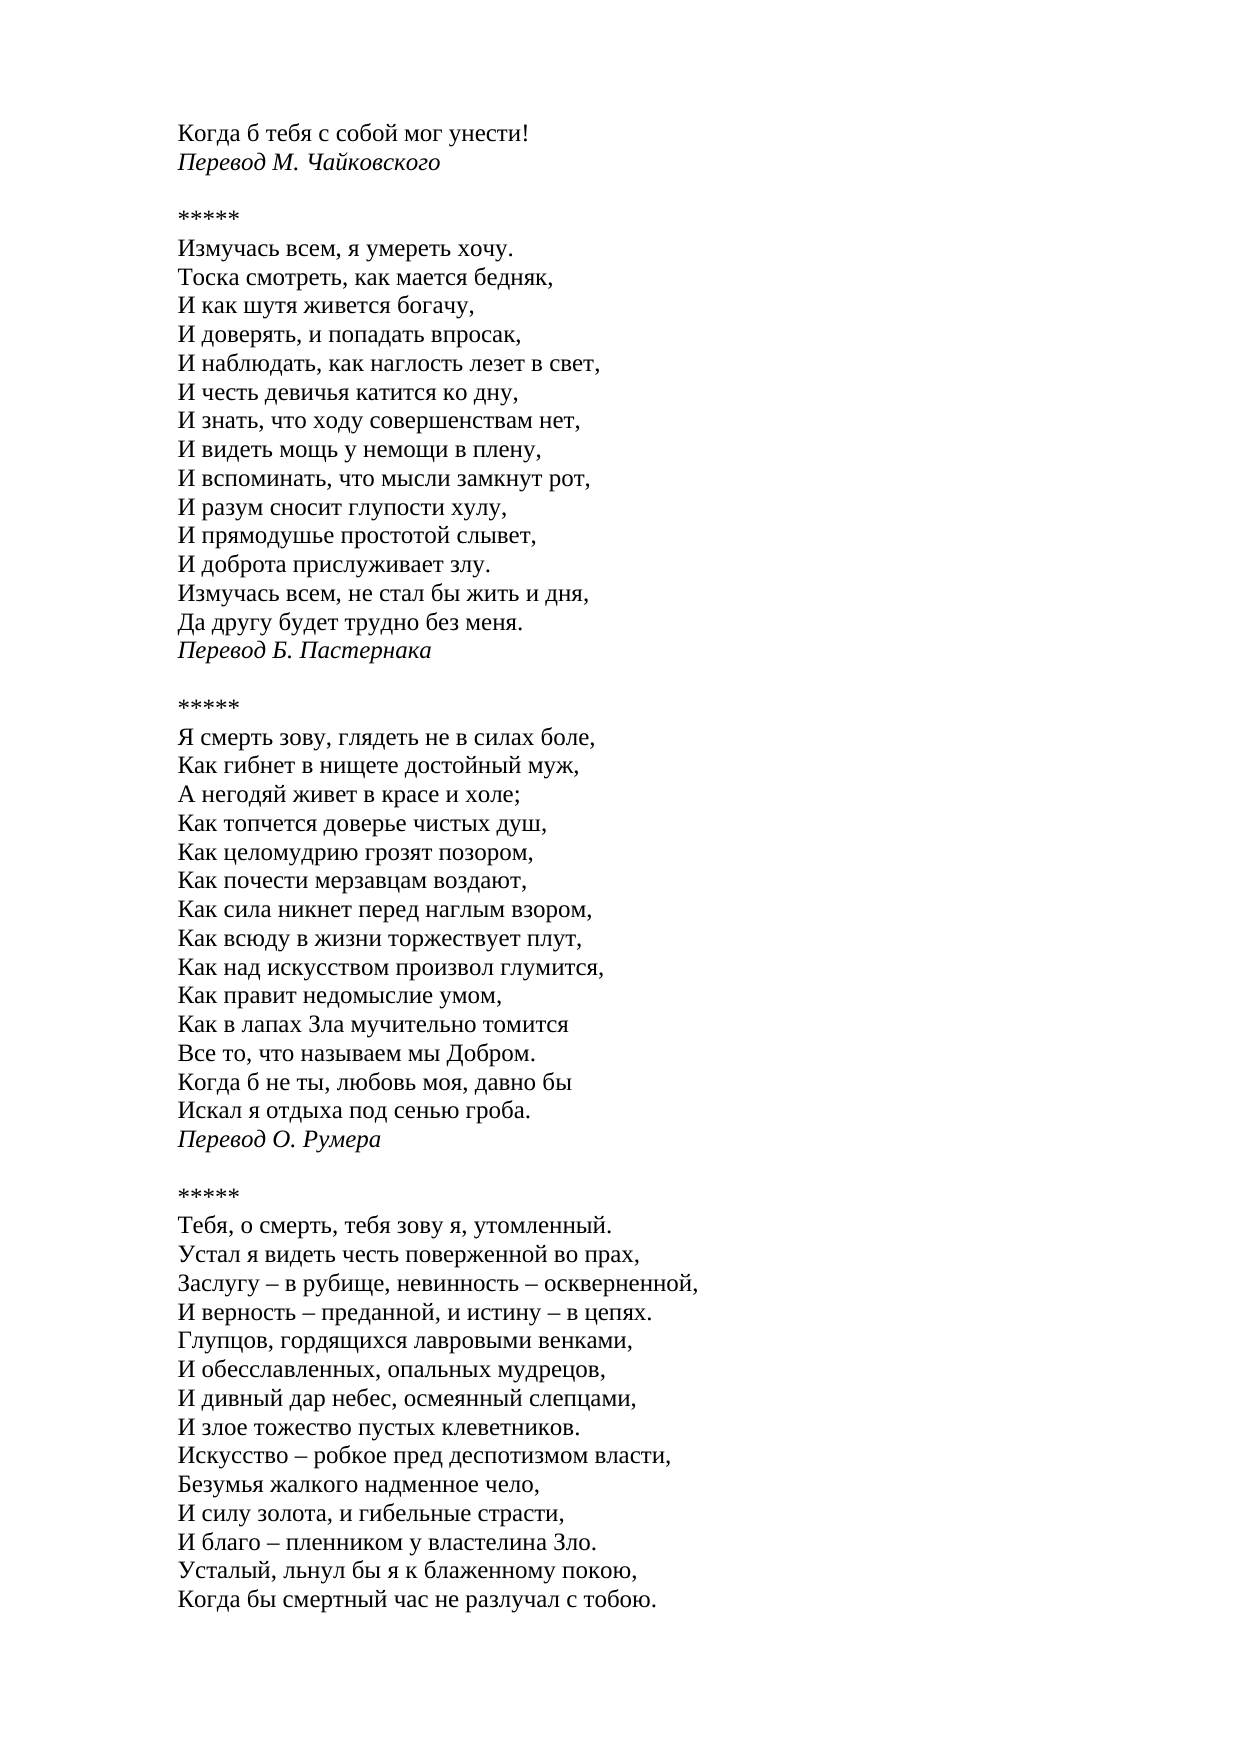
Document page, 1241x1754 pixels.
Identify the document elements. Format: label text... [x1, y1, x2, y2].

text Все то, что называем мы Добром. [177, 1038, 1152, 1067]
text И благо – пленником у властелина Зло. [177, 1527, 1152, 1556]
text Как в лапах Зла мучительно томится [177, 1009, 1152, 1038]
text Как всюду в жизни торжествует плут, [177, 923, 1152, 952]
text И разум сносит глупости хулу, [177, 492, 1152, 521]
text Да другу будет трудно без меня. [177, 607, 1152, 636]
text Искусство – робкое пред деспотизмом власти, [177, 1441, 1152, 1469]
text Перевод М. Чайковского [177, 147, 1152, 176]
text И дивный дар небес, осмеянный слепцами, [177, 1383, 1152, 1412]
text Перевод О. Румера [177, 1124, 1152, 1153]
text Как топчется доверье чистых душ, [177, 808, 1152, 837]
text Искал я отдыха под сенью гроба. [177, 1096, 1152, 1124]
text Как сила никнет перед наглым взором, [177, 894, 1152, 923]
text Как целомудрию грозят позором, [177, 837, 1152, 866]
text Измучась всем, не стал бы жить и дня, [177, 578, 1152, 607]
text Глупцов, гордящихся лавровыми венками, [177, 1326, 1152, 1354]
text И как шутя живется богачу, [177, 291, 1152, 319]
text Заслугу – в рубище, невинность – оскверненной, [177, 1268, 1152, 1297]
text И прямодушье простотой слывет, [177, 521, 1152, 549]
text И злое тожество пустых клеветников. [177, 1412, 1152, 1441]
text И наблюдать, как наглость лезет в свет, [177, 348, 1152, 377]
text ***** [177, 204, 1152, 233]
text Устал я видеть честь поверженной во прах, [177, 1239, 1152, 1268]
text Измучась всем, я умереть хочу. [177, 233, 1152, 262]
text Безумья жалкого надменное чело, [177, 1469, 1152, 1498]
text Как над искусством произвол глумится, [177, 952, 1152, 981]
text Тоска смотреть, как мается бедняк, [177, 262, 1152, 291]
text И честь девичья катится ко дну, [177, 377, 1152, 406]
text А негодяй живет в красе и холе; [177, 779, 1152, 808]
text Тебя, о смерть, тебя зову я, утомленный. [177, 1211, 1152, 1239]
text Я смерть зову, глядеть не в силах боле, [177, 722, 1152, 751]
text И обесславленных, опальных мудрецов, [177, 1354, 1152, 1383]
text И верность – преданной, и истину – в цепях. [177, 1297, 1152, 1326]
text И вспоминать, что мысли замкнут рот, [177, 463, 1152, 492]
text Как гибнет в нищете достойный муж, [177, 751, 1152, 779]
text Когда б тебя с собой мог унести! [177, 118, 1152, 147]
text И доброта прислуживает злу. [177, 549, 1152, 578]
text Когда б не ты, любовь моя, давно бы [177, 1067, 1152, 1096]
text И доверять, и попадать впросак, [177, 319, 1152, 348]
text Усталый, льнул бы я к блаженному покою, [177, 1556, 1152, 1584]
text ***** [177, 693, 1152, 722]
text И видеть мощь у немощи в плену, [177, 434, 1152, 463]
text Когда бы смертный час не разлучал с тобою. [177, 1584, 1152, 1613]
text Как правит недомыслие умом, [177, 981, 1152, 1009]
text Как почести мерзавцам воздают, [177, 866, 1152, 894]
text И знать, что ходу совершенствам нет, [177, 406, 1152, 434]
text ***** [177, 1182, 1152, 1211]
text И силу золота, и гибельные страсти, [177, 1498, 1152, 1527]
text Перевод Б. Пастернака [177, 636, 1152, 664]
